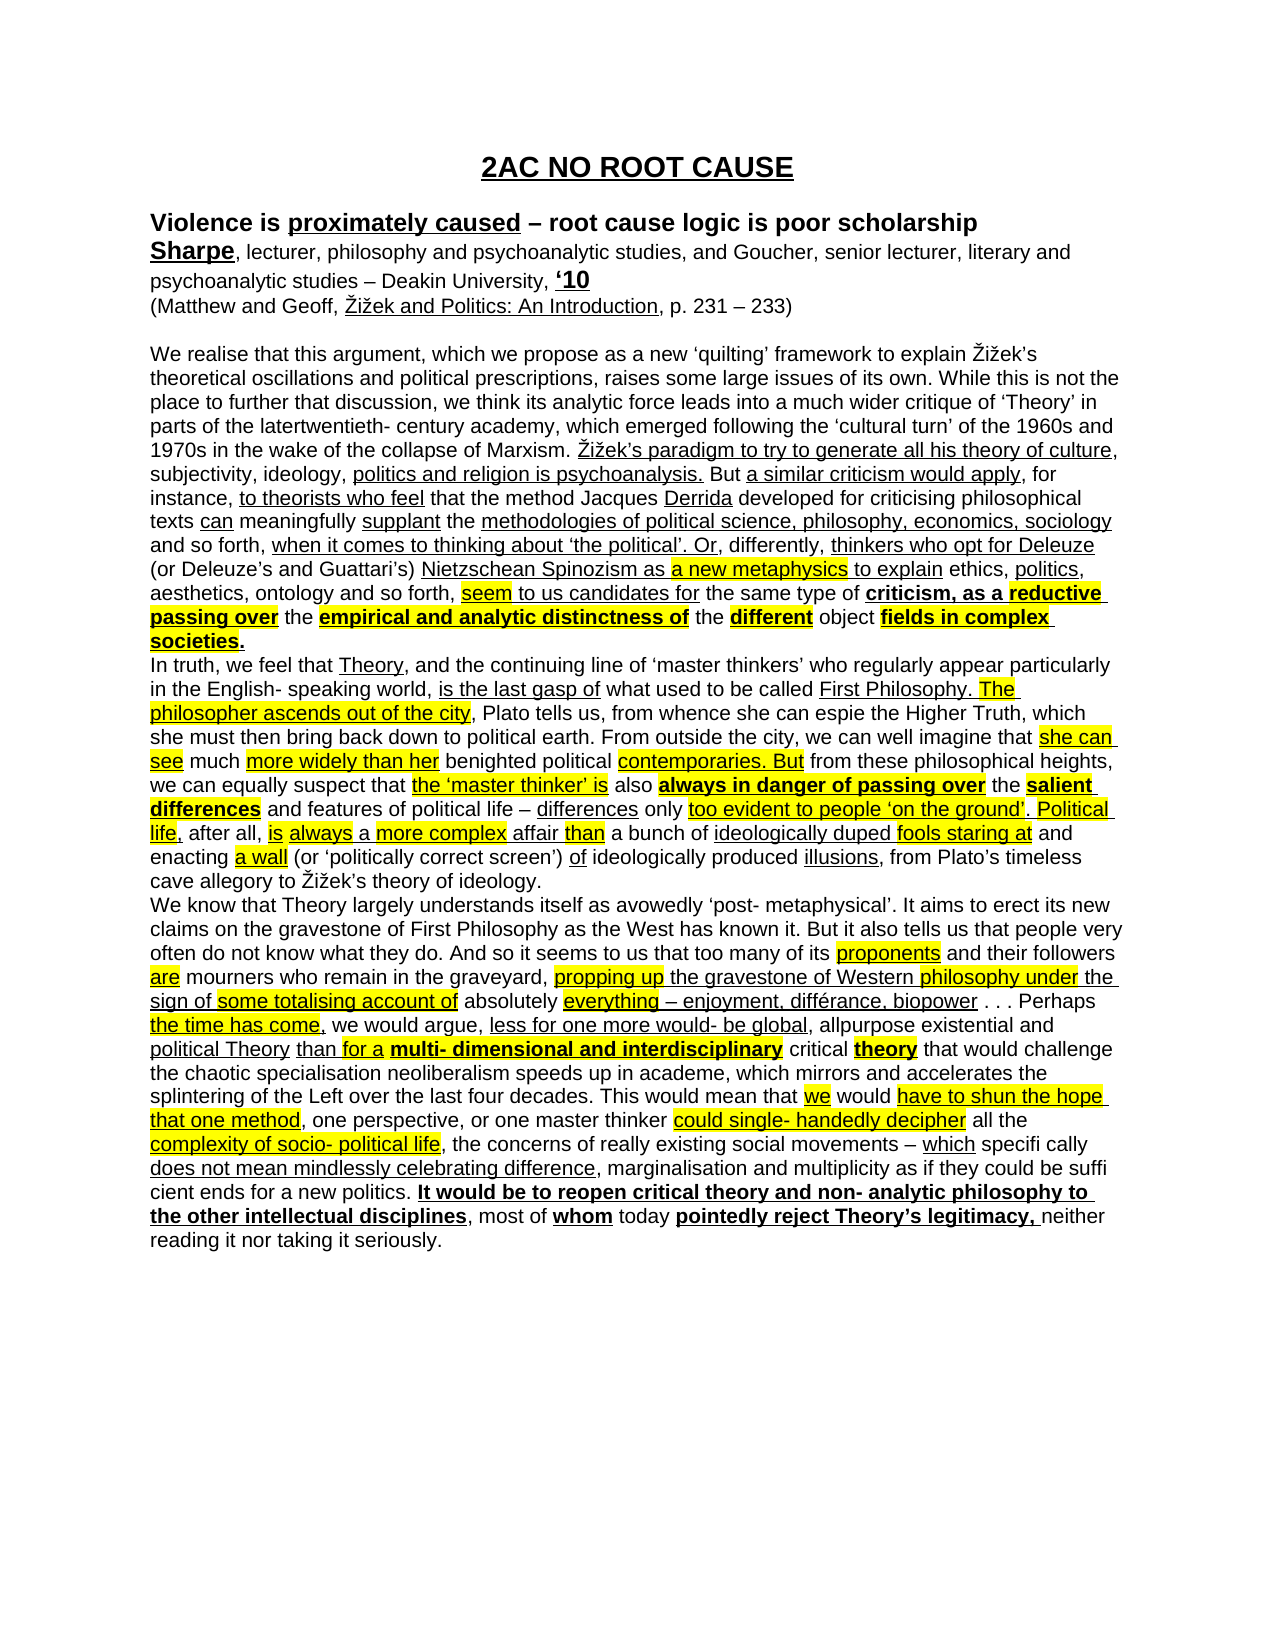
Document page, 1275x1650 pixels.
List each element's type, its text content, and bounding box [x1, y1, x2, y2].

text We know that Theory largely understands itself as avowedly ‘post- metaphysical’. It aims to erect its new claims on the gravestone of First Philosophy as the West has known it. But it also tells us that people very often do not know what they do. And so it seems to us that too many of its proponents and their followers are mourners who remain in the graveyard, propping up the gravestone of Western philosophy under the sign of some totalising account of absolutely everything – enjoyment, différance, biopower . . . Perhaps the time has come, we would argue, less for one more would- be global, allpurpose existential and political Theory than for a multi- dimensional and interdisciplinary critical theory that would challenge the chaotic specialisation neoliberalism speeds up in academe, which mirrors and accelerates the splintering of the Left over the last four decades. This would mean that we would have to shun the hope that one method, one perspective, or one master thinker could single- handedly decipher all the complexity of socio- political life, the concerns of really existing social movements – which specifi cally does not mean mindlessly celebrating difference, marginalisation and multiplicity as if they could be suffi cient ends for a new politics. It would be to reopen critical theory and non- analytic philosophy to the other intellectual disciplines, most of whom today pointedly reject Theory’s legitimacy, neither reading it nor taking it seriously. [150, 893, 1125, 1252]
subtitle 2ac no root cause [150, 150, 1125, 183]
text We realise that this argument, which we propose as a new ‘quilting’ framework to explain Žižek’s theoretical oscillations and political prescriptions, raises some large issues of its own. While this is not the place to further that discussion, we think its analytic force leads into a much wider critique of ‘Theory’ in parts of the latertwentieth- century academy, which emerged following the ‘cultural turn’ of the 1960s and 1970s in the wake of the collapse of Marxism. Žižek’s paradigm to try to generate all his theory of culture, subjectivity, ideology, politics and religion is psychoanalysis. But a similar criticism would apply, for instance, to theorists who feel that the method Jacques Derrida developed for criticising philosophical texts can meaningfully supplant the methodologies of political science, philosophy, economics, sociology and so forth, when it comes to thinking about ‘the political’. Or, differently, thinkers who opt for Deleuze (or Deleuze’s and Guattari’s) Nietzschean Spinozism as a new metaphysics to explain ethics, politics, aesthetics, ontology and so forth, seem to us candidates for the same type of criticism, as a reductive passing over the empirical and analytic distinctness of the different object fields in complex societies. [150, 342, 1125, 653]
text Sharpe, lecturer, philosophy and psychoanalytic studies, and Goucher, senior lecturer, literary and psychoanalytic studies – Deakin University, ‘10 [150, 236, 1125, 294]
text (Matthew and Geoff, Žižek and Politics: An Introduction, p. 231 – 233) [150, 294, 1125, 318]
text In truth, we feel that Theory, and the continuing line of ‘master thinkers’ who regularly appear particularly in the English- speaking world, is the last gasp of what used to be called First Philosophy. The philosopher ascends out of the city, Plato tells us, from whence she can espie the Higher Truth, which she must then bring back down to political earth. From outside the city, we can well imagine that she can see much more widely than her benighted political contemporaries. But from these philosophical heights, we can equally suspect that the ‘master thinker’ is also always in danger of passing over the salient differences and features of political life – differences only too evident to people ‘on the ground’. Political life, after all, is always a more complex affair than a bunch of ideologically duped fools staring at and enacting a wall (or ‘politically correct screen’) of ideologically produced illusions, from Plato’s timeless cave allegory to Žižek’s theory of ideology. [150, 653, 1125, 893]
subtitle Violence is proximately caused – root cause logic is poor scholarship [150, 207, 1125, 236]
